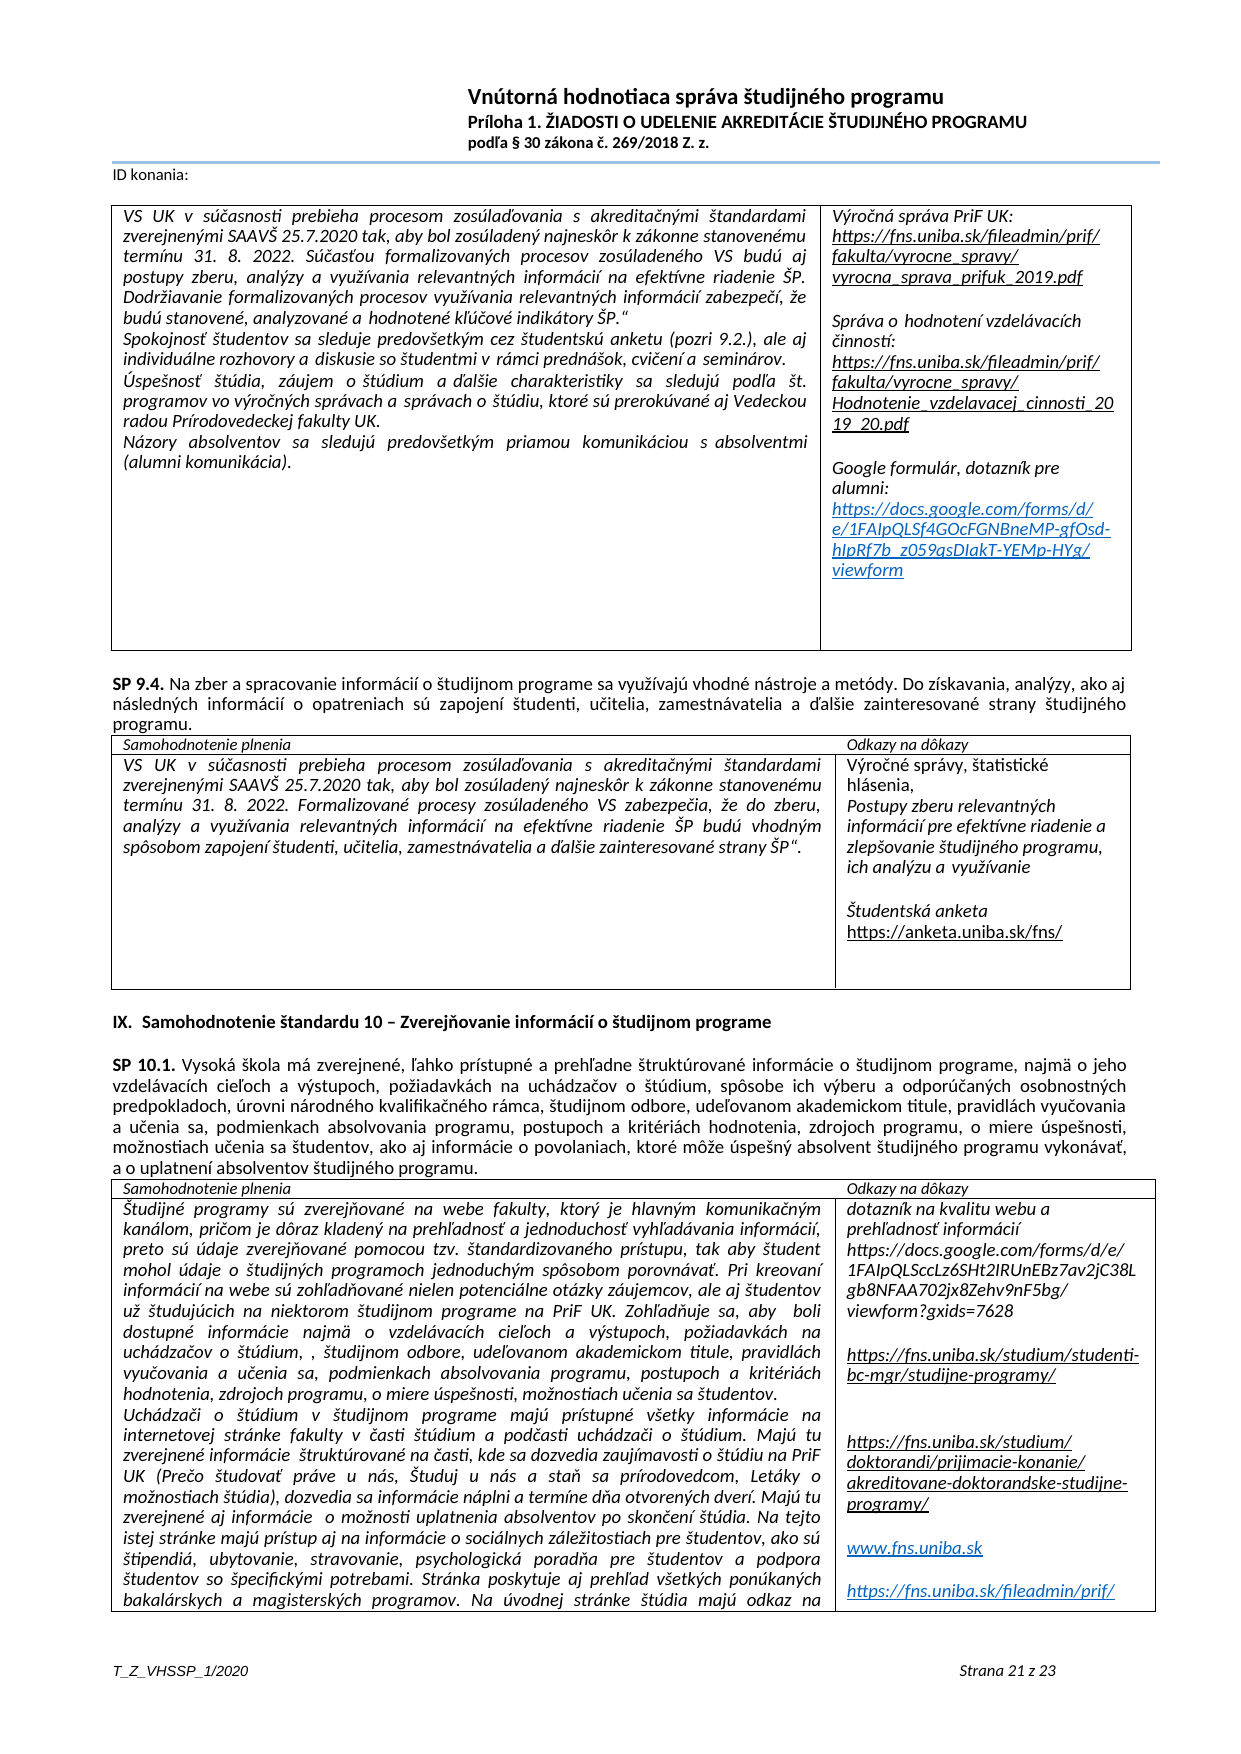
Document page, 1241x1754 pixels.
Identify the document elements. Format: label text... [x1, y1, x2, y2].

table_header Odkazy na dôkazy [835, 736, 1130, 754]
table_header Samohodnotenie plnenia [112, 736, 835, 754]
table_header Samohodnotenie plnenia [112, 1180, 835, 1198]
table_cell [112, 1199, 835, 1611]
table_cell VS UK v súčasnosti prebieha procesom zosúlaďovania s akreditačnými štandardami zverejnenými SAAVŠ 25.7.2020 tak, aby bol zosúladený najneskôr k zákonne stanovenému termínu 31. 8. 2022. Formalizované procesy zosúladeného VS zabezpečia, že do zberu, analýzy a využívania relevantných informácií na efektívne riadenie ŠP budú vhodným spôsobom zapojení študenti, učitelia, zamestnávatelia a ďalšie zainteresované strany ŠP“. [112, 755, 835, 988]
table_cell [836, 1199, 1155, 1611]
table_cell VS UK v súčasnosti prebieha procesom zosúlaďovania s akreditačnými štandardami zverejnenými SAAVŠ 25.7.2020 tak, aby bol zosúladený najneskôr k zákonne stanovenému termínu 31. 8. 2022. Súčasťou formalizovaných procesov zosúladeného VS budú aj postupy zberu, analýzy a využívania relevantných informácií na efektívne riadenie ŠP. Dodržiavanie formalizovaných procesov využívania relevantných informácií zabezpečí, že budú stanovené, analyzované a hodnotené kľúčové indikátory ŠP.“ Spokojnosť študentov sa sleduje predovšetkým cez študentskú anketu (pozri 9.2.), ale aj individuálne rozhovory a diskusie so študentmi v rámci prednášok, cvičení a seminárov. Úspešnosť štúdia, záujem o štúdium a ďalšie charakteristiky sa sledujú podľa št. programov vo výročných správach a správach o štúdiu, ktoré sú prerokúvané aj Vedeckou radou Prírodovedeckej fakulty UK. Názory absolventov sa sledujú predovšetkým priamou komunikáciou s absolventmi (alumni komunikácia). [112, 206, 820, 650]
list Samohodnotenie štandardu 10 – Zverejňovanie informácií o študijnom programe [112, 1012, 1128, 1032]
text SP 10.1. Vysoká škola má zverejnené, ľahko prístupné a prehľadne štruktúrované informácie o študijnom programe, najmä o jeho vzdelávacích cieľoch a výstupoch, požiadavkách na uchádzačov o štúdium, spôsobe ich výberu a odporúčaných osobnostných predpokladoch, úrovni národného kvalifikačného rámca, študijnom odbore, udeľovanom akademickom titule, pravidlách vyučovania a učenia sa, podmienkach absolvovania programu, postupoch a kritériách hodnotenia, zdrojoch programu, o miere úspešnosti, možnostiach učenia sa študentov, ako aj informácie o povolaniach, ktoré môže úspešný absolvent študijného programu vykonávať, a o uplatnení absolventov študijného programu. [112, 1055, 1128, 1179]
table_header Odkazy na dôkazy [835, 1180, 1155, 1198]
table_cell Výročná správa PriF UK: https://fns.uniba.sk/fileadmin/prif/fakulta/vyrocne_spravy/vyrocna_sprava_prifuk_2019.pdf Správa o hodnotení vzdelávacích činností: https://fns.uniba.sk/fileadmin/prif/fakulta/vyrocne_spravy/Hodnotenie_vzdelavacej_cinnosti_2019_20.pdf Google formulár, dotazník pre alumni: https://docs.google.com/forms/d/e/1FAIpQLSf4GOcFGNBneMP-gfOsd-hIpRf7b_z059qsDIakT-YEMp-HYg/viewform [821, 206, 1131, 650]
text SP 9.4. Na zber a spracovanie informácií o študijnom programe sa využívajú vhodné nástroje a metódy. Do získavania, analýzy, ako aj následných informácií o opatreniach sú zapojení študenti, učitelia, zamestnávatelia a ďalšie zainteresované strany študijného programu. [112, 673, 1128, 735]
table_cell Výročné správy, štatistické hlásenia, Postupy zberu relevantných informácií pre efektívne riadenie a zlepšovanie študijného programu, ich analýzu a využívanie Študentská anketa https://anketa.uniba.sk/fns/ [836, 755, 1130, 988]
